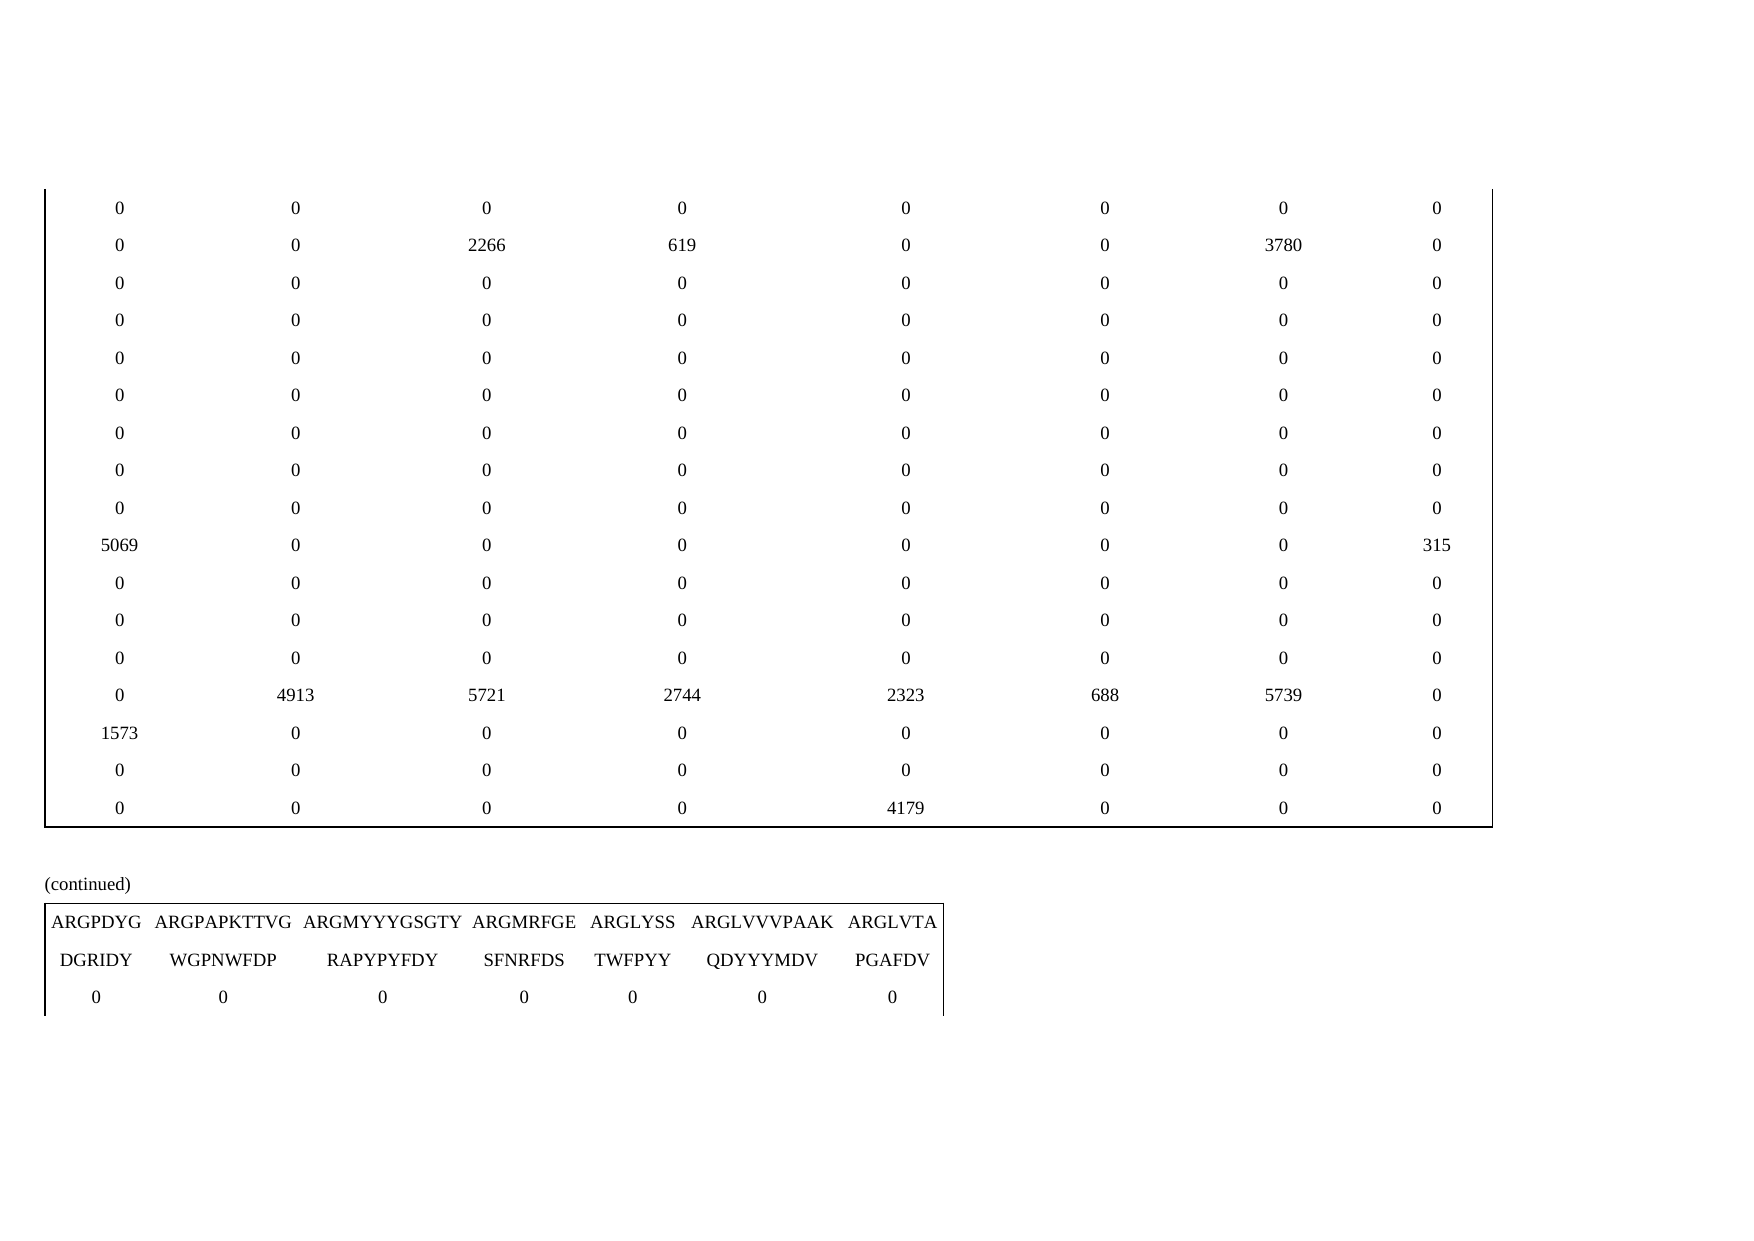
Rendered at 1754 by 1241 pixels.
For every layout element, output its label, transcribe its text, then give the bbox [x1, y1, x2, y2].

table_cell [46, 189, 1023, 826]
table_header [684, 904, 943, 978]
text (continued) [44, 865, 1742, 902]
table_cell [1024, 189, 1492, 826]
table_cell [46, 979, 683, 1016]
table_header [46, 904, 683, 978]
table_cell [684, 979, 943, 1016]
